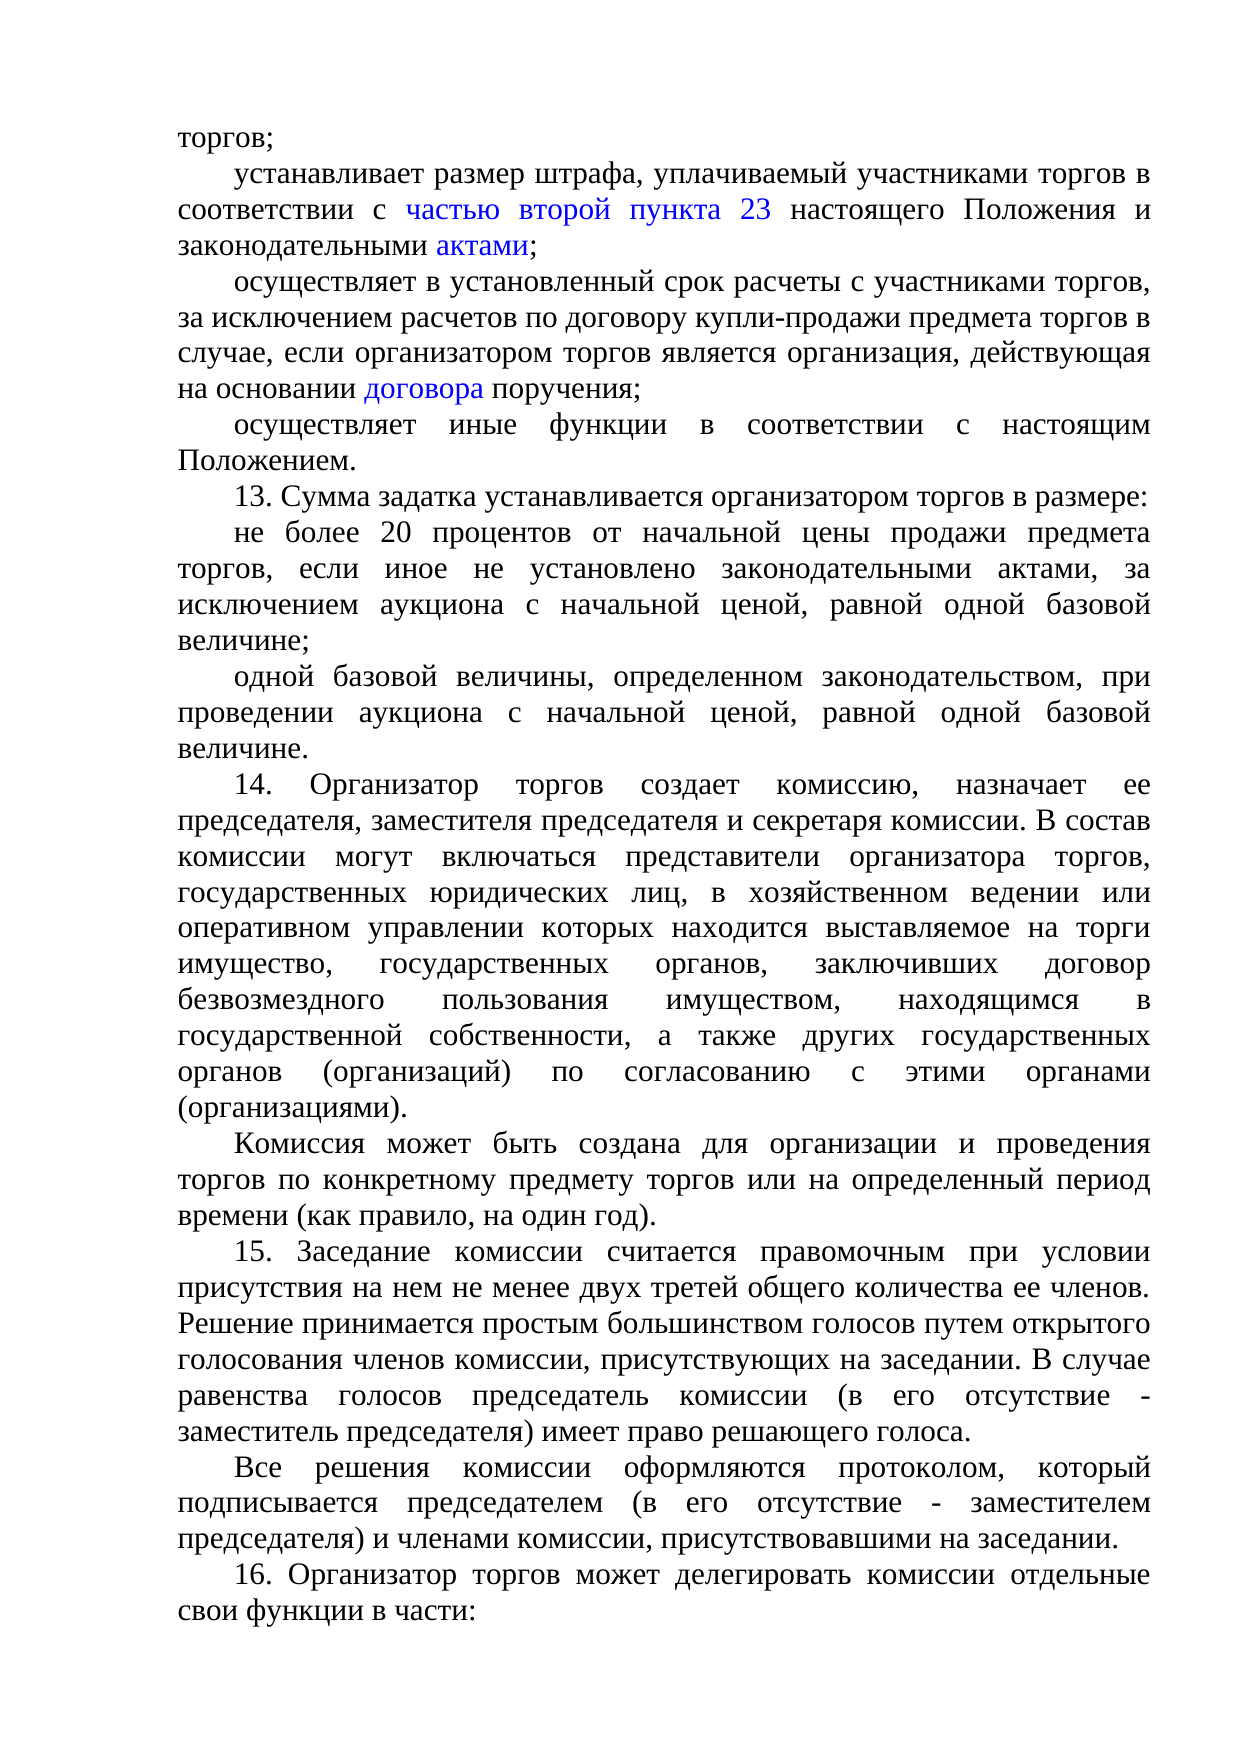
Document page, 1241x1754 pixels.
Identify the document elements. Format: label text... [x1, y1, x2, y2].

text 15. Заседание комиссии считается правомочным при условии присутствия на нем не менее двух третей общего количества ее членов. Решение принимается простым большинством голосов путем открытого голосования членов комиссии, присутствующих на заседании. В случае равенства голосов председатель комиссии (в его отсутствие - заместитель председателя) имеет право решающего голоса. [177, 1232, 1152, 1448]
text одной базовой величины, определенном законодательством, при проведении аукциона с начальной ценой, равной одной базовой величине. [177, 657, 1152, 765]
text 14. Организатор торгов создает комиссию, назначает ее председателя, заместителя председателя и секретаря комиссии. В состав комиссии могут включаться представители организатора торгов, государственных юридических лиц, в хозяйственном ведении или оперативном управлении которых находится выставляемое на торги имущество, государственных органов, заключивших договор безвозмездного пользования имуществом, находящимся в государственной собственности, а также других государственных органов (организаций) по согласованию с этими органами (организациями). [177, 765, 1152, 1124]
text Комиссия может быть создана для организации и проведения торгов по конкретному предмету торгов или на определенный период времени (как правило, на один год). [177, 1124, 1152, 1232]
text не более 20 процентов от начальной цены продажи предмета торгов, если иное не установлено законодательными актами, за исключением аукциона с начальной ценой, равной одной базовой величине; [177, 513, 1152, 657]
text осуществляет иные функции в соответствии с настоящим Положением. [177, 406, 1152, 477]
text 16. Организатор торгов может делегировать комиссии отдельные свои функции в части: [177, 1556, 1152, 1627]
text 13. Сумма задатка устанавливается организатором торгов в размере: [177, 477, 1152, 513]
text осуществляет в установленный срок расчеты с участниками торгов, за исключением расчетов по договору купли-продажи предмета торгов в случае, если организатором торгов является организация, действующая на основании договора поручения; [177, 262, 1152, 406]
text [177, 118, 1152, 154]
text устанавливает размер штрафа, уплачиваемый участниками торгов в соответствии с частью второй пункта 23 настоящего Положения и законодательными актами; [177, 154, 1152, 262]
text Все решения комиссии оформляются протоколом, который подписывается председателем (в его отсутствие - заместителем председателя) и членами комиссии, присутствовавшими на заседании. [177, 1448, 1152, 1556]
